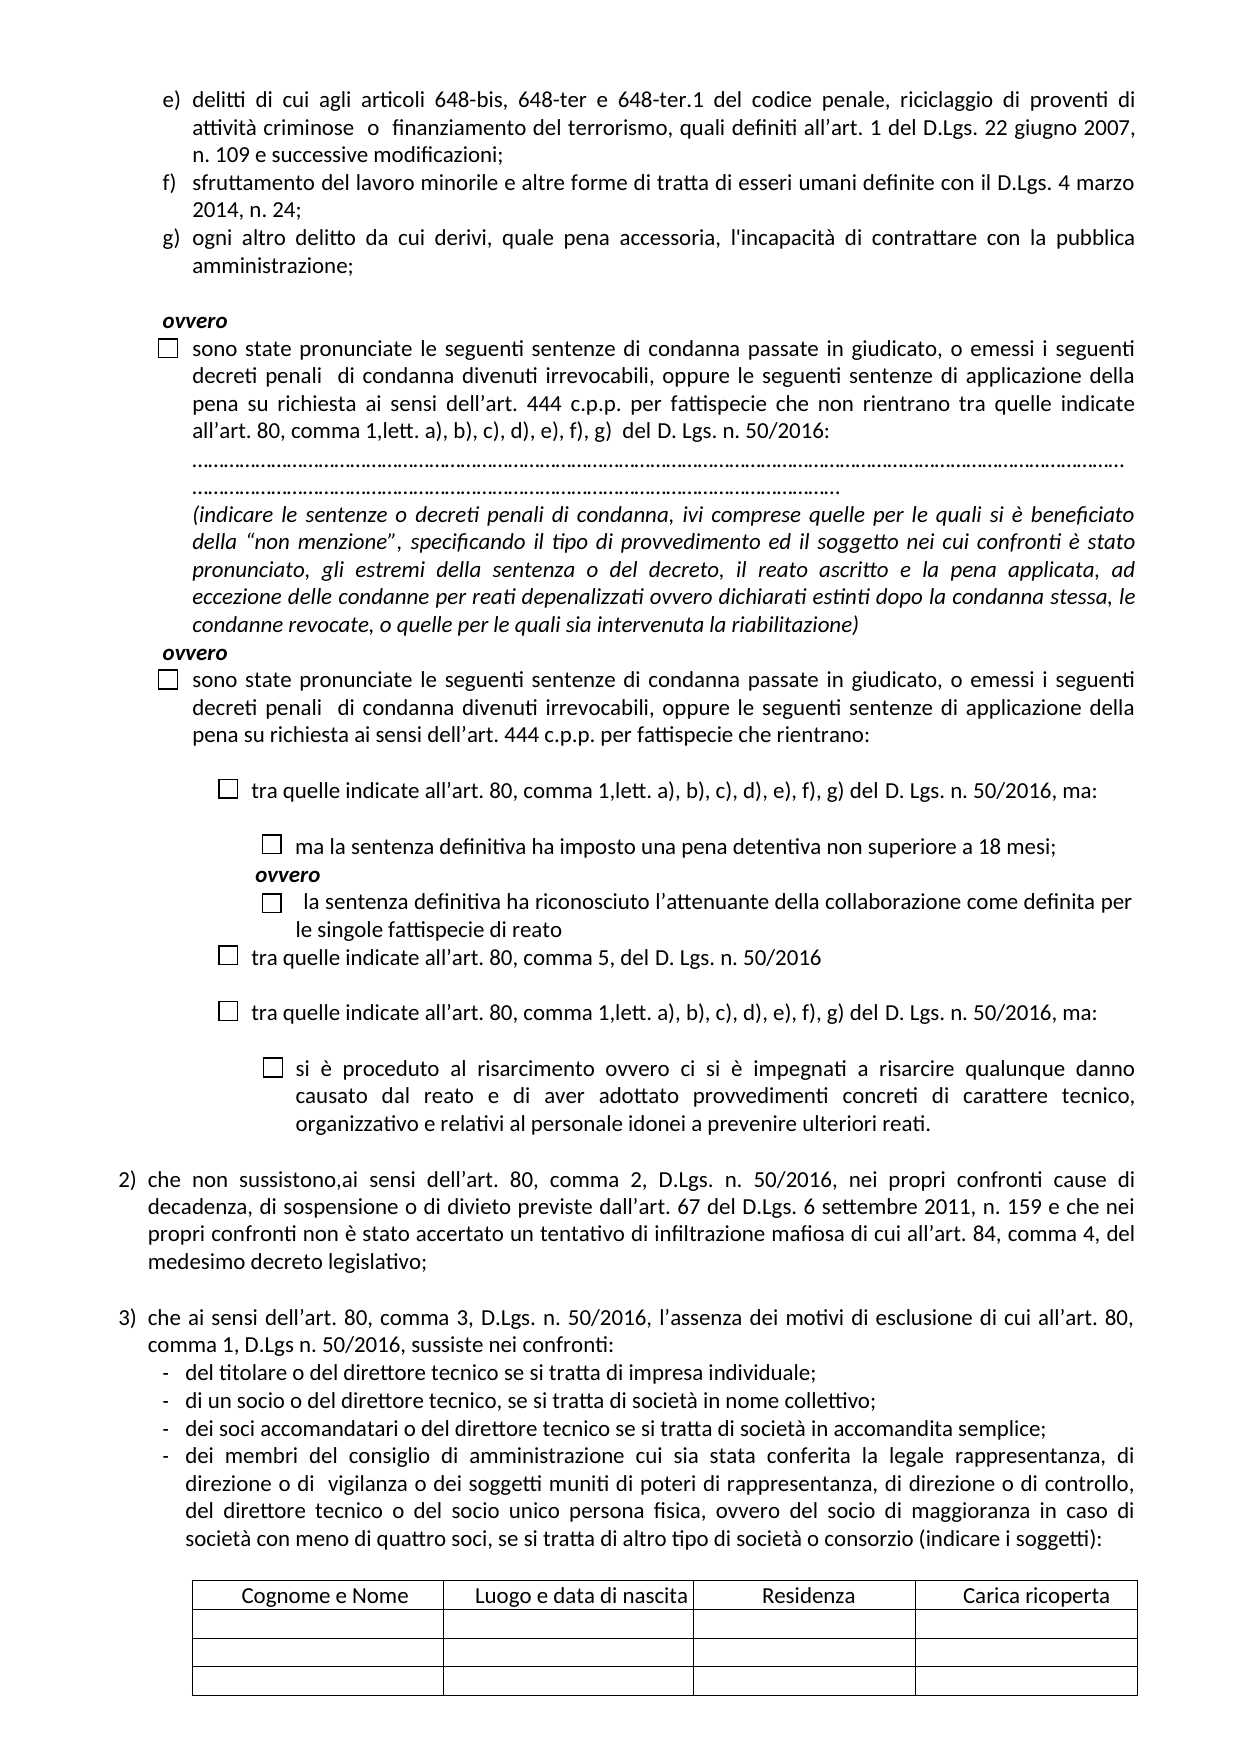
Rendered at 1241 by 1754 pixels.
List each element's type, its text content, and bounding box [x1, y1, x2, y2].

table_cell [193, 1610, 443, 1637]
table_cell [444, 1610, 693, 1637]
table_cell [916, 1610, 1137, 1637]
table_header Residenza [694, 1581, 915, 1608]
list dei soci accomandatari o del direttore tecnico se si tratta di società in accomandita semplice; [162, 1414, 1137, 1442]
table_header Luogo e data di nascita [444, 1581, 693, 1608]
text ovvero [162, 307, 1137, 334]
text si è proceduto al risarcimento ovvero ci si è impegnati a risarcire qualunque danno causato dal reato e di aver adottato provvedimenti concreti di carattere tecnico, organizzativo e relativi al personale idonei a prevenire ulteriori reati. [295, 1054, 1137, 1137]
list che non sussistono,ai sensi dell’art. 80, comma 2, D.Lgs. n. 50/2016, nei propri confronti cause di decadenza, di sospensione o di divieto previste dall’art. 67 del D.Lgs. 6 settembre 2011, n. 159 e che nei propri confronti non è stato accertato un tentativo di infiltrazione mafiosa di cui all’art. 84, comma 4, del medesimo decreto legislativo; [118, 1165, 1137, 1275]
table_cell [193, 1639, 443, 1666]
table_cell [444, 1667, 693, 1695]
text tra quelle indicate all’art. 80, comma 5, del D. Lgs. n. 50/2016 [251, 943, 1137, 971]
table_cell [193, 1667, 443, 1695]
table_header Cognome e Nome [193, 1581, 443, 1608]
text sono state pronunciate le seguenti sentenze di condanna passate in giudicato, o emessi i seguenti decreti penali di condanna divenuti irrevocabili, oppure le seguenti sentenze di applicazione della pena su richiesta ai sensi dell’art. 444 c.p.p. per fattispecie che rientrano: [192, 666, 1137, 748]
list che ai sensi dell’art. 80, comma 3, D.Lgs. n. 50/2016, l’assenza dei motivi di esclusione di cui all’art. 80, comma 1, D.Lgs n. 50/2016, sussiste nei confronti: [118, 1303, 1137, 1358]
text ma la sentenza definitiva ha imposto una pena detentiva non superiore a 18 mesi; [192, 832, 1137, 860]
text (indicare le sentenze o decreti penali di condanna, ivi comprese quelle per le quali si è beneficiato della “non menzione”, specificando il tipo di provvedimento ed il soggetto nei cui confronti è stato pronunciato, gli estremi della sentenza o del decreto, il reato ascritto e la pena applicata, ad eccezione delle condanne per reati depenalizzati ovvero dichiarati estinti dopo la condanna stessa, le condanne revocate, o quelle per le quali sia intervenuta la riabilitazione) [192, 500, 1137, 638]
text ………………………………………………………………………………………………………………………………………………………………………………………………………………………………………………………………………… [192, 445, 1137, 500]
table_cell [916, 1639, 1137, 1666]
text tra quelle indicate all’art. 80, comma 1,lett. a), b), c), d), e), f), g) del D. Lgs. n. 50/2016, ma: [251, 777, 1137, 804]
text ovvero [162, 638, 1137, 666]
table_header Carica ricoperta [916, 1581, 1137, 1608]
table_cell [916, 1667, 1137, 1695]
text sono state pronunciate le seguenti sentenze di condanna passate in giudicato, o emessi i seguenti decreti penali di condanna divenuti irrevocabili, oppure le seguenti sentenze di applicazione della pena su richiesta ai sensi dell’art. 444 c.p.p. per fattispecie che non rientrano tra quelle indicate all’art. 80, comma 1,lett. a), b), c), d), e), f), g) del D. Lgs. n. 50/2016: [192, 335, 1137, 445]
list di un socio o del direttore tecnico, se si tratta di società in nome collettivo; [162, 1386, 1137, 1414]
list ogni altro delitto da cui derivi, quale pena accessoria, l'incapacità di contrattare con la pubblica amministrazione; [162, 224, 1137, 279]
table_cell [444, 1639, 693, 1666]
table_cell [694, 1667, 915, 1695]
text ovvero [162, 860, 1137, 887]
list sfruttamento del lavoro minorile e altre forme di tratta di esseri umani definite con il D.Lgs. 4 marzo 2014, n. 24; [162, 168, 1137, 223]
table_cell [694, 1639, 915, 1666]
list delitti di cui agli articoli 648-bis, 648-ter e 648-ter.1 del codice penale, riciclaggio di proventi di attività criminose o finanziamento del terrorismo, quali definiti all’art. 1 del D.Lgs. 22 giugno 2007, n. 109 e successive modificazioni; [162, 86, 1137, 168]
table_cell [694, 1610, 915, 1637]
list del titolare o del direttore tecnico se si tratta di impresa individuale; [162, 1358, 1137, 1386]
text la sentenza definitiva ha riconosciuto l’attenuante della collaborazione come definita per le singole fattispecie di reato [192, 888, 1137, 943]
text tra quelle indicate all’art. 80, comma 1,lett. a), b), c), d), e), f), g) del D. Lgs. n. 50/2016, ma: [251, 999, 1137, 1026]
list dei membri del consiglio di amministrazione cui sia stata conferita la legale rappresentanza, di direzione o di vigilanza o dei soggetti muniti di poteri di rappresentanza, di direzione o di controllo, del direttore tecnico o del socio unico persona fisica, ovvero del socio di maggioranza in caso di società con meno di quattro soci, se si tratta di altro tipo di società o consorzio (indicare i soggetti): [162, 1442, 1137, 1552]
